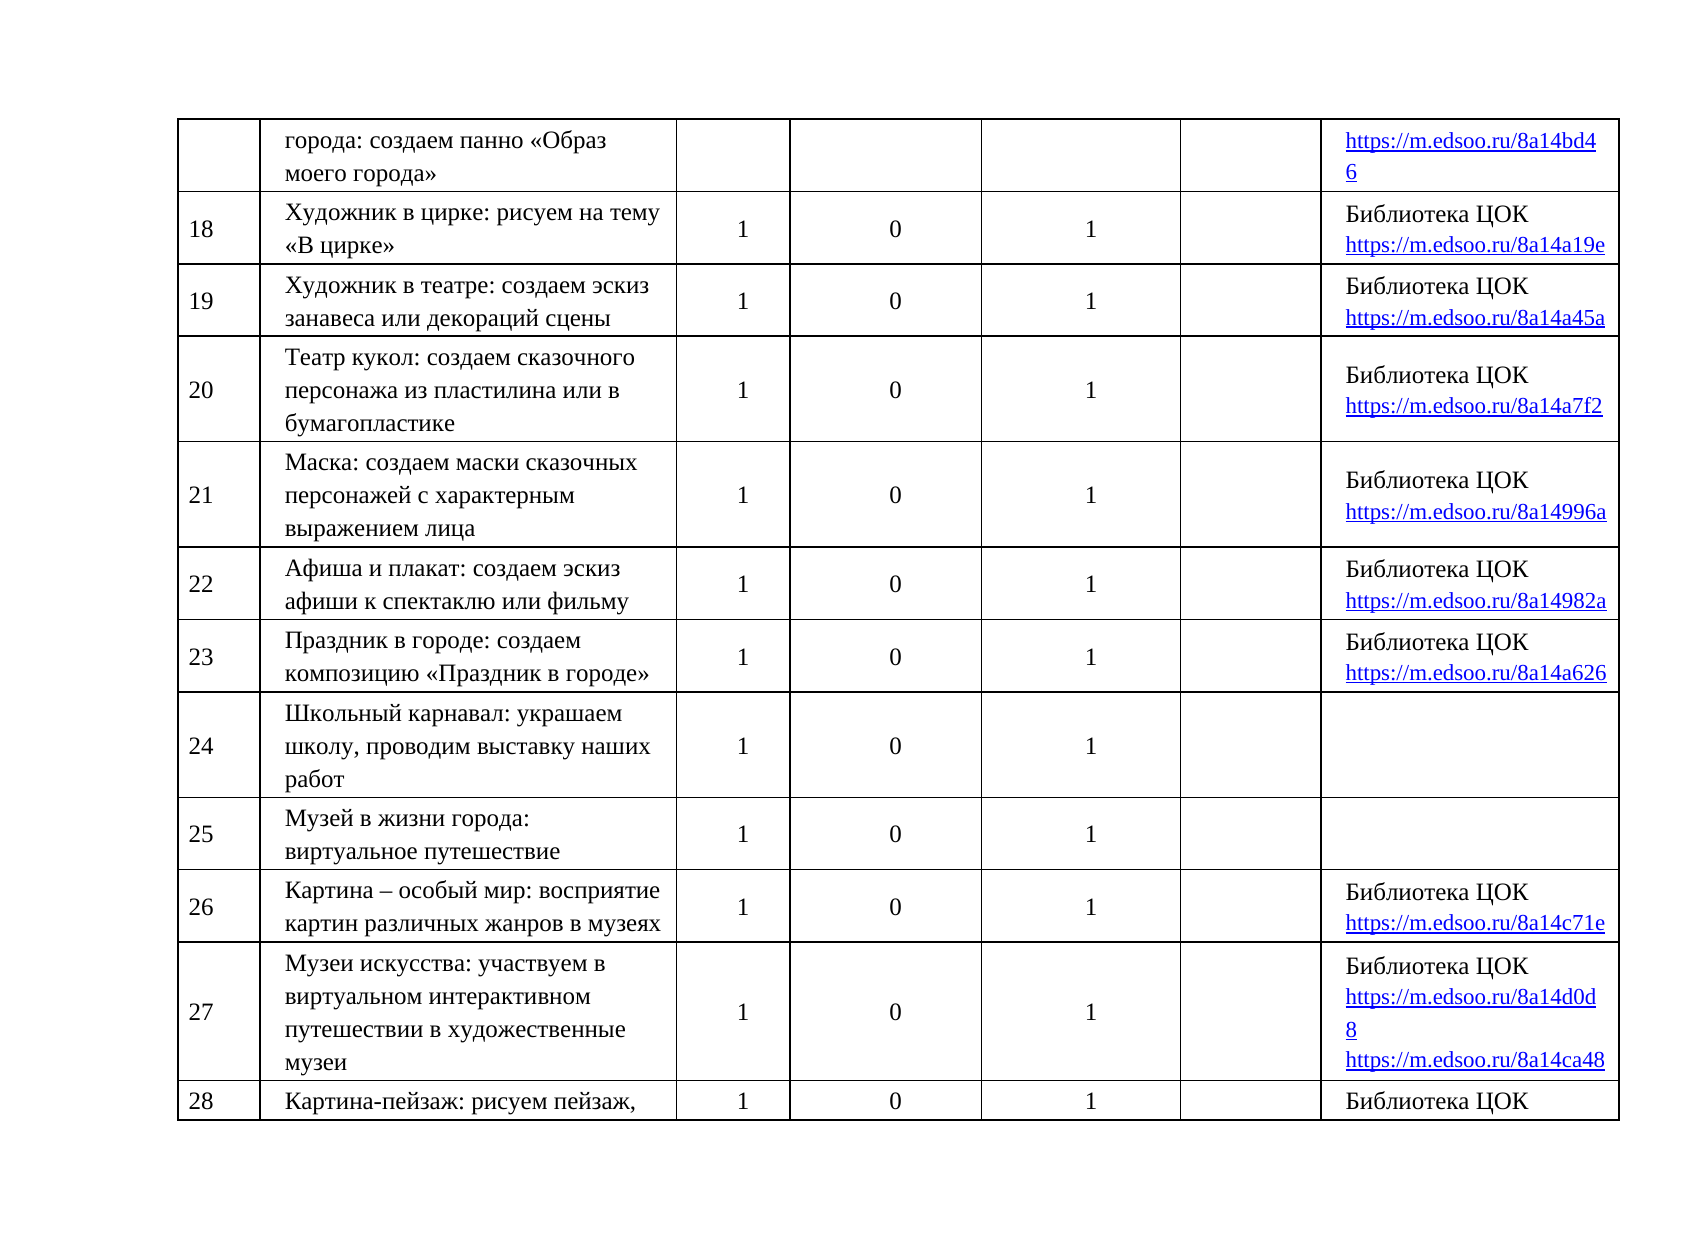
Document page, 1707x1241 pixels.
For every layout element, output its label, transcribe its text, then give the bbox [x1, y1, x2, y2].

table_cell [1181, 337, 1320, 441]
table_cell Художник в театре: создаем эскиз занавеса или декораций сцены [261, 265, 676, 335]
table_cell 1 [677, 943, 789, 1079]
table_cell 0 [791, 192, 981, 263]
table_cell [1181, 265, 1320, 335]
table_cell 1 [982, 265, 1180, 335]
table_cell 25 [179, 798, 259, 869]
table_cell Театр кукол: создаем сказочного персонажа из пластилина или в бумагопластике [261, 337, 676, 441]
table_cell 1 [677, 870, 789, 941]
table_cell 1 [982, 548, 1180, 618]
table_cell 19 [179, 265, 259, 335]
table_cell 1 [982, 693, 1180, 796]
table_cell Библиотека ЦОК https://m.edsoo.ru/8a14996a [1322, 442, 1618, 546]
table_cell [1181, 798, 1320, 869]
table_cell 0 [791, 943, 981, 1079]
table_cell [1181, 620, 1320, 691]
table_cell [1181, 442, 1320, 546]
table_cell [1181, 548, 1320, 618]
table_cell 0 [791, 265, 981, 335]
table_cell 21 [179, 442, 259, 546]
table_cell Библиотека ЦОК https://m.edsoo.ru/8a14d0d8 https://m.edsoo.ru/8a14ca48 [1322, 943, 1618, 1079]
table_cell 1 [982, 943, 1180, 1079]
table_cell Афиша и плакат: создаем эскиз афиши к спектаклю или фильму [261, 548, 676, 618]
table_cell 22 [179, 548, 259, 618]
table_cell 1 [677, 548, 789, 618]
table_cell 1 [677, 693, 789, 796]
table_cell [1322, 693, 1618, 796]
table_cell 1 [677, 192, 789, 263]
table_cell 0 [791, 337, 981, 441]
table_cell 1 [982, 870, 1180, 941]
table_cell Маска: создаем маски сказочных персонажей с характерным выражением лица [261, 442, 676, 546]
table_cell 1 [677, 620, 789, 691]
table_cell 1 [677, 798, 789, 869]
table_cell Художник в цирке: рисуем на тему «В цирке» [261, 192, 676, 263]
table_cell [1181, 120, 1320, 191]
table_cell 0 [791, 693, 981, 796]
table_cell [1322, 120, 1618, 191]
table_cell 28 [179, 1081, 259, 1119]
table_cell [1322, 1081, 1618, 1119]
table_cell 1 [982, 1081, 1180, 1119]
table_cell 0 [791, 798, 981, 869]
table_cell [1322, 798, 1618, 869]
table_cell [1181, 693, 1320, 796]
table_cell Библиотека ЦОК https://m.edsoo.ru/8a14a7f2 [1322, 337, 1618, 441]
table_cell 1 [982, 620, 1180, 691]
table_cell Библиотека ЦОК https://m.edsoo.ru/8a14c71e [1322, 870, 1618, 941]
table_cell 27 [179, 943, 259, 1079]
table_cell 1 [982, 120, 1180, 191]
table_cell 0 [791, 120, 981, 191]
table_cell 1 [982, 192, 1180, 263]
table_cell 0 [791, 1081, 981, 1119]
table_cell 1 [677, 120, 789, 191]
table_cell [1181, 943, 1320, 1079]
table_cell Библиотека ЦОК https://m.edsoo.ru/8a14a626 [1322, 620, 1618, 691]
table_cell Библиотека ЦОК https://m.edsoo.ru/8a14a19e [1322, 192, 1618, 263]
table_cell 1 [982, 442, 1180, 546]
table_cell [261, 1081, 676, 1119]
table_cell 26 [179, 870, 259, 941]
table_cell 24 [179, 693, 259, 796]
table_cell 23 [179, 620, 259, 691]
table_cell Музеи искусства: участвуем в виртуальном интерактивном путешествии в художественные музеи [261, 943, 676, 1079]
table_cell [1181, 192, 1320, 263]
table_cell 1 [677, 442, 789, 546]
table_cell 1 [677, 337, 789, 441]
table_cell Школьный карнавал: украшаем школу, проводим выставку наших работ [261, 693, 676, 796]
table_cell 1 [677, 265, 789, 335]
table_cell Библиотека ЦОК https://m.edsoo.ru/8a14a45a [1322, 265, 1618, 335]
table_cell [1181, 870, 1320, 941]
table_cell Картина – особый мир: восприятие картин различных жанров в музеях [261, 870, 676, 941]
table_cell 0 [791, 442, 981, 546]
table_cell 1 [982, 798, 1180, 869]
table_cell [1181, 1081, 1320, 1119]
table_cell Праздник в городе: создаем композицию «Праздник в городе» [261, 620, 676, 691]
table_cell 1 [982, 337, 1180, 441]
table_cell Библиотека ЦОК https://m.edsoo.ru/8a14982a [1322, 548, 1618, 618]
table_cell 18 [179, 192, 259, 263]
table_cell 0 [791, 548, 981, 618]
table_cell Музей в жизни города: виртуальное путешествие [261, 798, 676, 869]
table_cell 1 [677, 1081, 789, 1119]
table_cell 0 [791, 870, 981, 941]
table_cell 17 [179, 120, 259, 191]
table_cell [261, 120, 676, 191]
table_cell 0 [791, 620, 981, 691]
table_cell 20 [179, 337, 259, 441]
